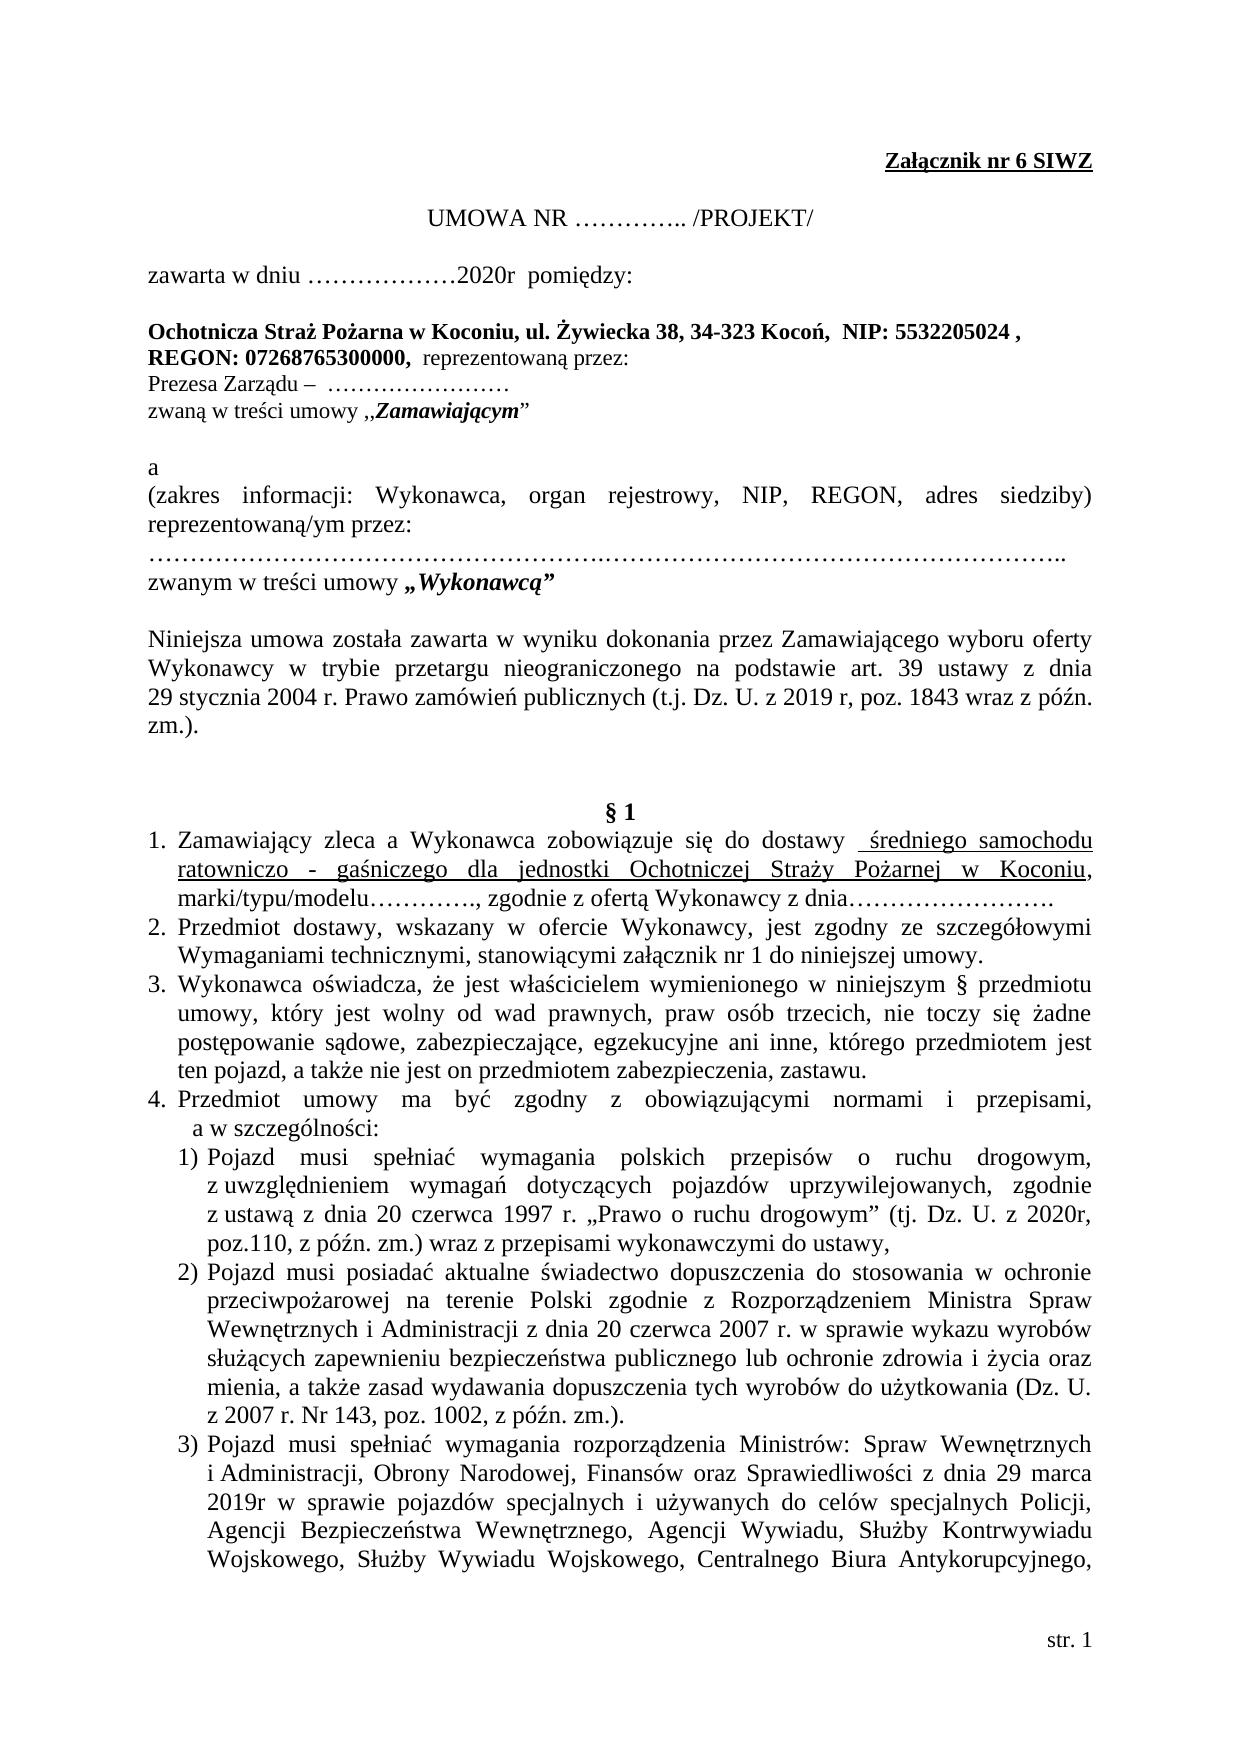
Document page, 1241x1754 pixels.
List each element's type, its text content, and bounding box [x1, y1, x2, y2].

text Niniejsza umowa została zawarta w wyniku dokonania przez Zamawiającego wyboru oferty Wykonawcy w trybie przetargu nieograniczonego na podstawie art. 39 ustawy z dnia 29 stycznia 2004 r. Prawo zamówień publicznych (t.j. Dz. U. z 2019 r, poz. 1843 wraz z późn. zm.). [148, 624, 1093, 739]
list Przedmiot umowy ma być zgodny z obowiązującymi normami i przepisami, a w szczególności: [148, 1084, 1093, 1142]
text Prezesa Zarządu – …………………… [148, 370, 1093, 397]
text a [148, 452, 1093, 481]
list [177, 1429, 1093, 1573]
text zwaną w treści umowy ,,Zamawiającym” [148, 397, 1093, 423]
text UMOWA NR ………….. /PROJEKT/ [148, 203, 1093, 231]
list Wykonawca oświadcza, że jest właścicielem wymienionego w niniejszym § przedmiotu umowy, który jest wolny od wad prawnych, praw osób trzecich, nie toczy się żadne postępowanie sądowe, zabezpieczające, egzekucyjne ani inne, którego przedmiotem jest ten pojazd, a także nie jest on przedmiotem zabezpieczenia, zastawu. [148, 969, 1093, 1084]
text (zakres informacji: Wykonawca, organ rejestrowy, NIP, REGON, adres siedziby) reprezentowaną/ym przez: [148, 481, 1093, 538]
text zwanym w treści umowy „Wykonawcą” [148, 567, 1093, 596]
list Pojazd musi spełniać wymagania polskich przepisów o ruchu drogowym, z uwzględnieniem wymagań dotyczących pojazdów uprzywilejowanych, zgodnie z ustawą z dnia 20 czerwca 1997 r. „Prawo o ruchu drogowym” (tj. Dz. U. z 2020r, poz.110, z późn. zm.) wraz z przepisami wykonawczymi do ustawy, [177, 1142, 1093, 1257]
list Przedmiot dostawy, wskazany w ofercie Wykonawcy, jest zgodny ze szczegółowymi Wymaganiami technicznymi, stanowiącymi załącznik nr 1 do niniejszej umowy. [148, 912, 1093, 969]
text ……………………………………………….……………………………………………….. [148, 538, 1093, 567]
list Pojazd musi posiadać aktualne świadectwo dopuszczenia do stosowania w ochronie przeciwpożarowej na terenie Polski zgodnie z Rozporządzeniem Ministra Spraw Wewnętrznych i Administracji z dnia 20 czerwca 2007 r. w sprawie wykazu wyrobów służących zapewnieniu bezpieczeństwa publicznego lub ochronie zdrowia i życia oraz mienia, a także zasad wydawania dopuszczenia tych wyrobów do użytkowania (Dz. U. z 2007 r. Nr 143, poz. 1002, z późn. zm.). [177, 1257, 1093, 1429]
text § 1 [148, 797, 1093, 826]
text Załącznik nr 6 SIWZ [148, 148, 1093, 174]
list Zamawiający zleca a Wykonawca zobowiązuje się do dostawy średniego samochodu ratowniczo - gaśniczego dla jednostki Ochotniczej Straży Pożarnej w Koconiu, marki/typu/modelu…………., zgodnie z ofertą Wykonawcy z dnia……………………. [148, 826, 1093, 912]
text Ochotnicza Straż Pożarna w Koconiu, ul. Żywiecka 38, 34-323 Kocoń, NIP: 5532205024 , REGON: 07268765300000, reprezentowaną przez: [148, 318, 1093, 370]
text zawarta w dniu ………………2020r pomiędzy: [148, 260, 1093, 289]
